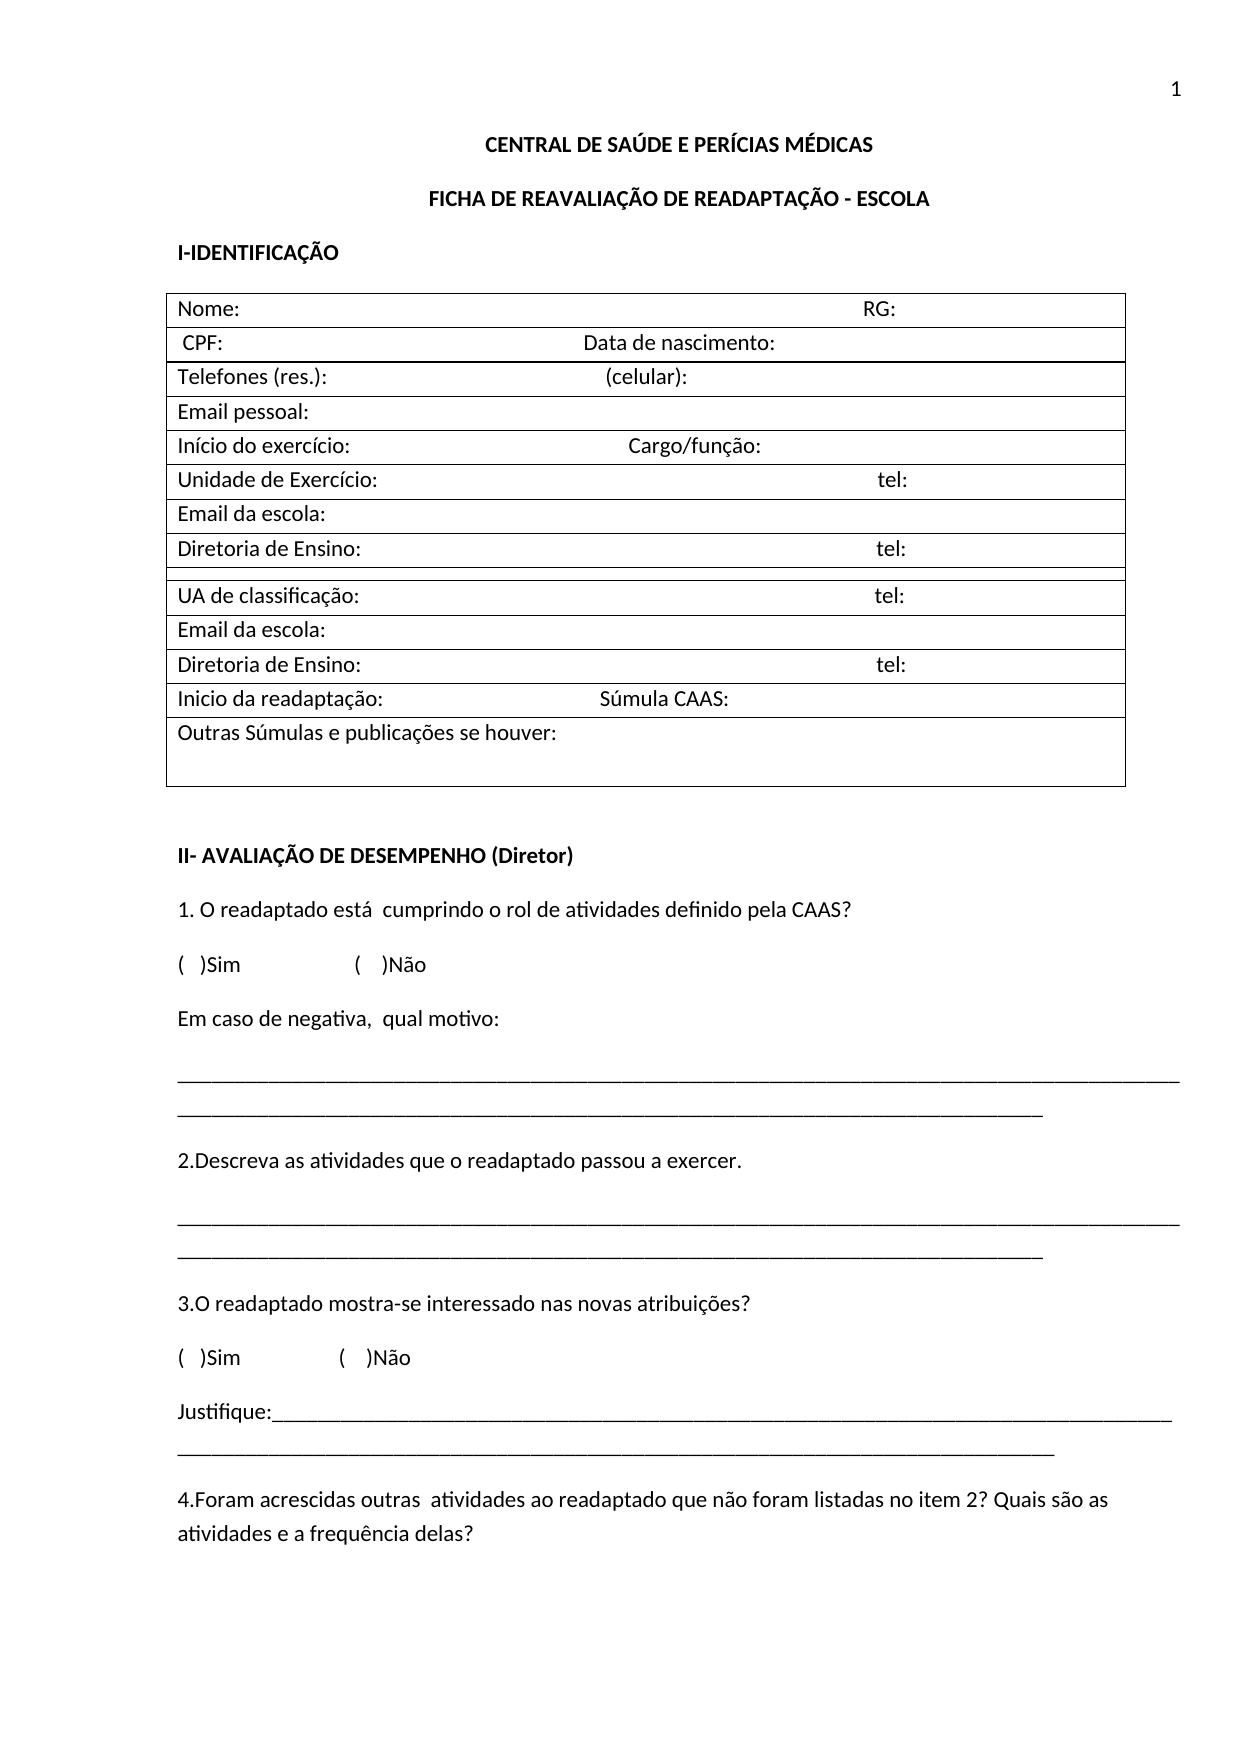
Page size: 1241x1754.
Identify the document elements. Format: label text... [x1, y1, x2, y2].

text 1. O readaptado está cumprindo o rol de atividades definido pela CAAS? [177, 895, 1181, 923]
table_cell Diretoria de Ensino: tel: [167, 534, 1125, 567]
text 4.Foram acrescidas outras atividades ao readaptado que não foram listadas no item 2? Quais são as atividades e a frequência delas? [177, 1485, 1181, 1547]
text II- AVALIAÇÃO DE DESEMPENHO (Diretor) [177, 841, 1181, 869]
table_cell [167, 568, 1125, 580]
text 2.Descreva as atividades que o readaptado passou a exercer. [177, 1146, 1181, 1174]
text Em caso de negativa, qual motivo: [177, 1004, 1181, 1032]
table_cell UA de classificação: tel: [167, 581, 1125, 614]
text ( )Sim ( )Não [177, 950, 1181, 978]
table_cell Unidade de Exercício: tel: [167, 465, 1125, 498]
text CENTRAL DE SAÚDE E PERÍCIAS MÉDICAS [177, 130, 1181, 158]
table_cell Email da escola: [167, 500, 1125, 533]
text ( )Sim ( )Não [177, 1343, 1181, 1371]
text I-IDENTIFICAÇÃO [177, 238, 1181, 267]
text 3.O readaptado mostra-se interessado nas novas atribuições? [177, 1289, 1181, 1317]
text Justifique:____________________________________________________________________________________________________________________________________________________________ [177, 1397, 1181, 1459]
table_cell Email pessoal: [167, 397, 1125, 430]
table_cell Início do exercício: Cargo/função: [167, 431, 1125, 464]
table_header Nome: RG: [167, 294, 1125, 327]
table_cell Email da escola: [167, 616, 1125, 649]
table_cell Outras Súmulas e publicações se houver: [167, 718, 1125, 786]
table_cell Diretoria de Ensino: tel: [167, 650, 1125, 683]
text FICHA DE REAVALIAÇÃO DE READAPTAÇÃO - ESCOLA [177, 184, 1181, 212]
table_cell Telefones (res.): (celular): [167, 363, 1125, 396]
table_cell Inicio da readaptação: Súmula CAAS: [167, 684, 1125, 717]
table_cell CPF: Data de nascimento: [167, 328, 1125, 361]
